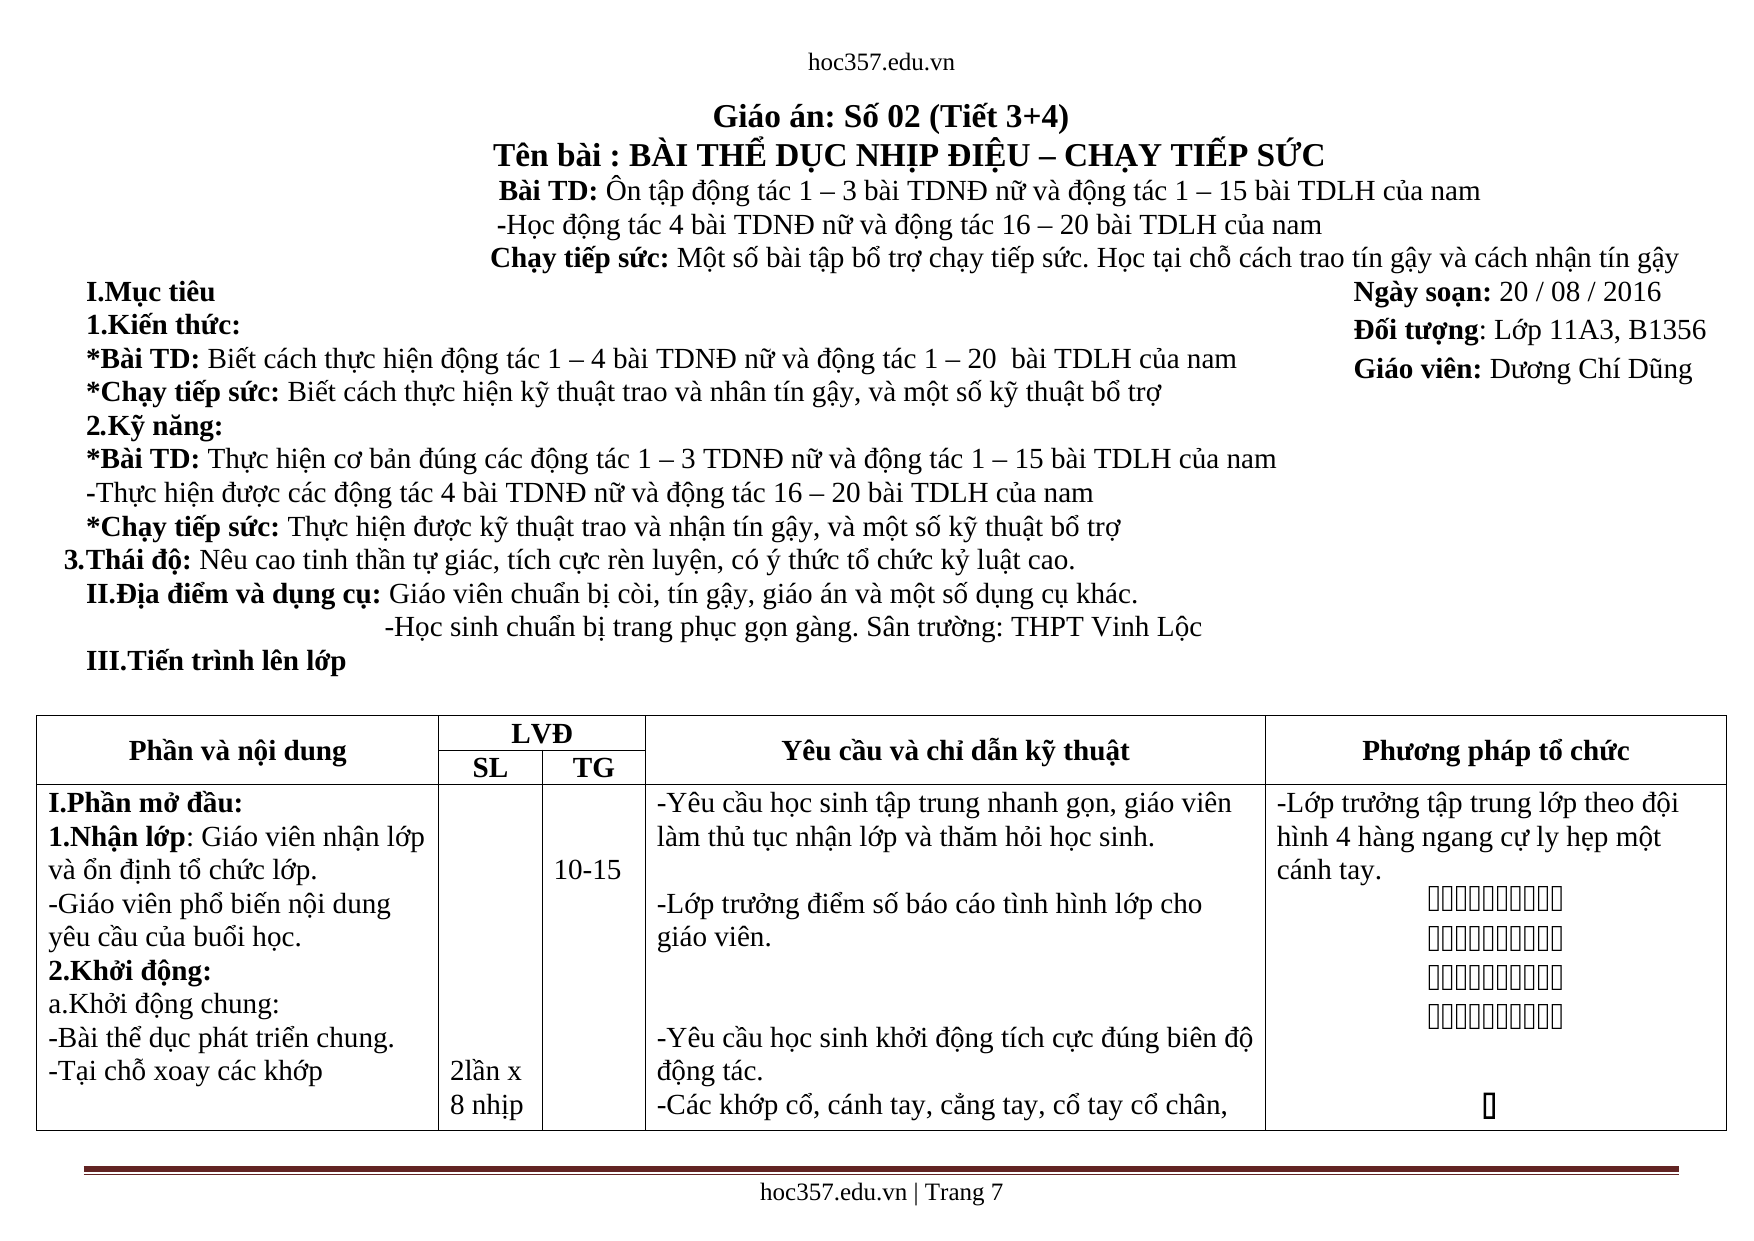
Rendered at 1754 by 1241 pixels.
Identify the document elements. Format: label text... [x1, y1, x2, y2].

table_cell TG [543, 751, 645, 784]
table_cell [646, 785, 1265, 1130]
table_header LVĐ [439, 716, 645, 749]
table_cell 10-15 [543, 785, 645, 1130]
table_cell Ngày soạn: 20 / 08 / 2016 Đối tượng: Lớp 11A3, B1356 Giáo viên: Dương Chí Dũng [1328, 274, 1754, 676]
table_header Phương pháp tổ chức [1266, 716, 1726, 784]
table_cell I.Mục tiêu 1.Kiến thức: *Bài TD: Biết cách thực hiện động tác 1 – 4 bài TDNĐ nữ và động tác 1 – 20 bài TDLH của nam *Chạy tiếp sức: Biết cách thực hiện kỹ thuật trao và nhân tín gậy, và một số kỹ thuật bổ trợ 2.Kỹ năng: *Bài TD: Thực hiện cơ bản đúng các động tác 1 – 3 TDNĐ nữ và động tác 1 – 15 bài TDLH của nam -Thực hiện được các động tác 4 bài TDNĐ nữ và động tác 16 – 20 bài TDLH của nam *Chạy tiếp sức: Thực hiện được kỹ thuật trao và nhận tín gậy, và một số kỹ thuật bổ trợ *Chạy tiếp sức: 3.Thái độ: Nêu cao tinh thần tự giác, tích cực rèn luyện, có ý thức tổ chức kỷ luật cao. II.Địa điểm và dụng cụ: Giáo viên chuẩn bị còi, tín gậy, giáo án và một số dụng cụ khác. -Học sinh chuẩn bị trang phục gọn gàng. Sân trường: THPT Vinh Lộc III.Tiến trình lên lớp [0, 274, 1327, 676]
table_header Phần và nội dung [37, 716, 438, 784]
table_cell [1266, 785, 1726, 1130]
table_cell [37, 785, 438, 1130]
table_cell SL [439, 751, 542, 784]
table_header Yêu cầu và chỉ dẫn kỹ thuật [646, 716, 1265, 784]
table_cell 2lần x 8 nhịp [439, 785, 542, 1130]
table_header Giáo án: Số 02 (Tiết 3+4) Tên bài : BÀI THỂ DỤC NHỊP ĐIỆU – CHẠY TIẾP SỨC Bài TD: Ôn tập động tác 1 – 3 bài TDNĐ nữ và động tác 1 – 15 bài TDLH của nam -Học động tác 4 bài TDNĐ nữ và động tác 16 – 20 bài TDLH của nam Chạy tiếp sức: Một số bài tập bổ trợ chạy tiếp sức. Học tại chỗ cách trao tín gậy và cách nhận tín gậy [0, 97, 1754, 274]
